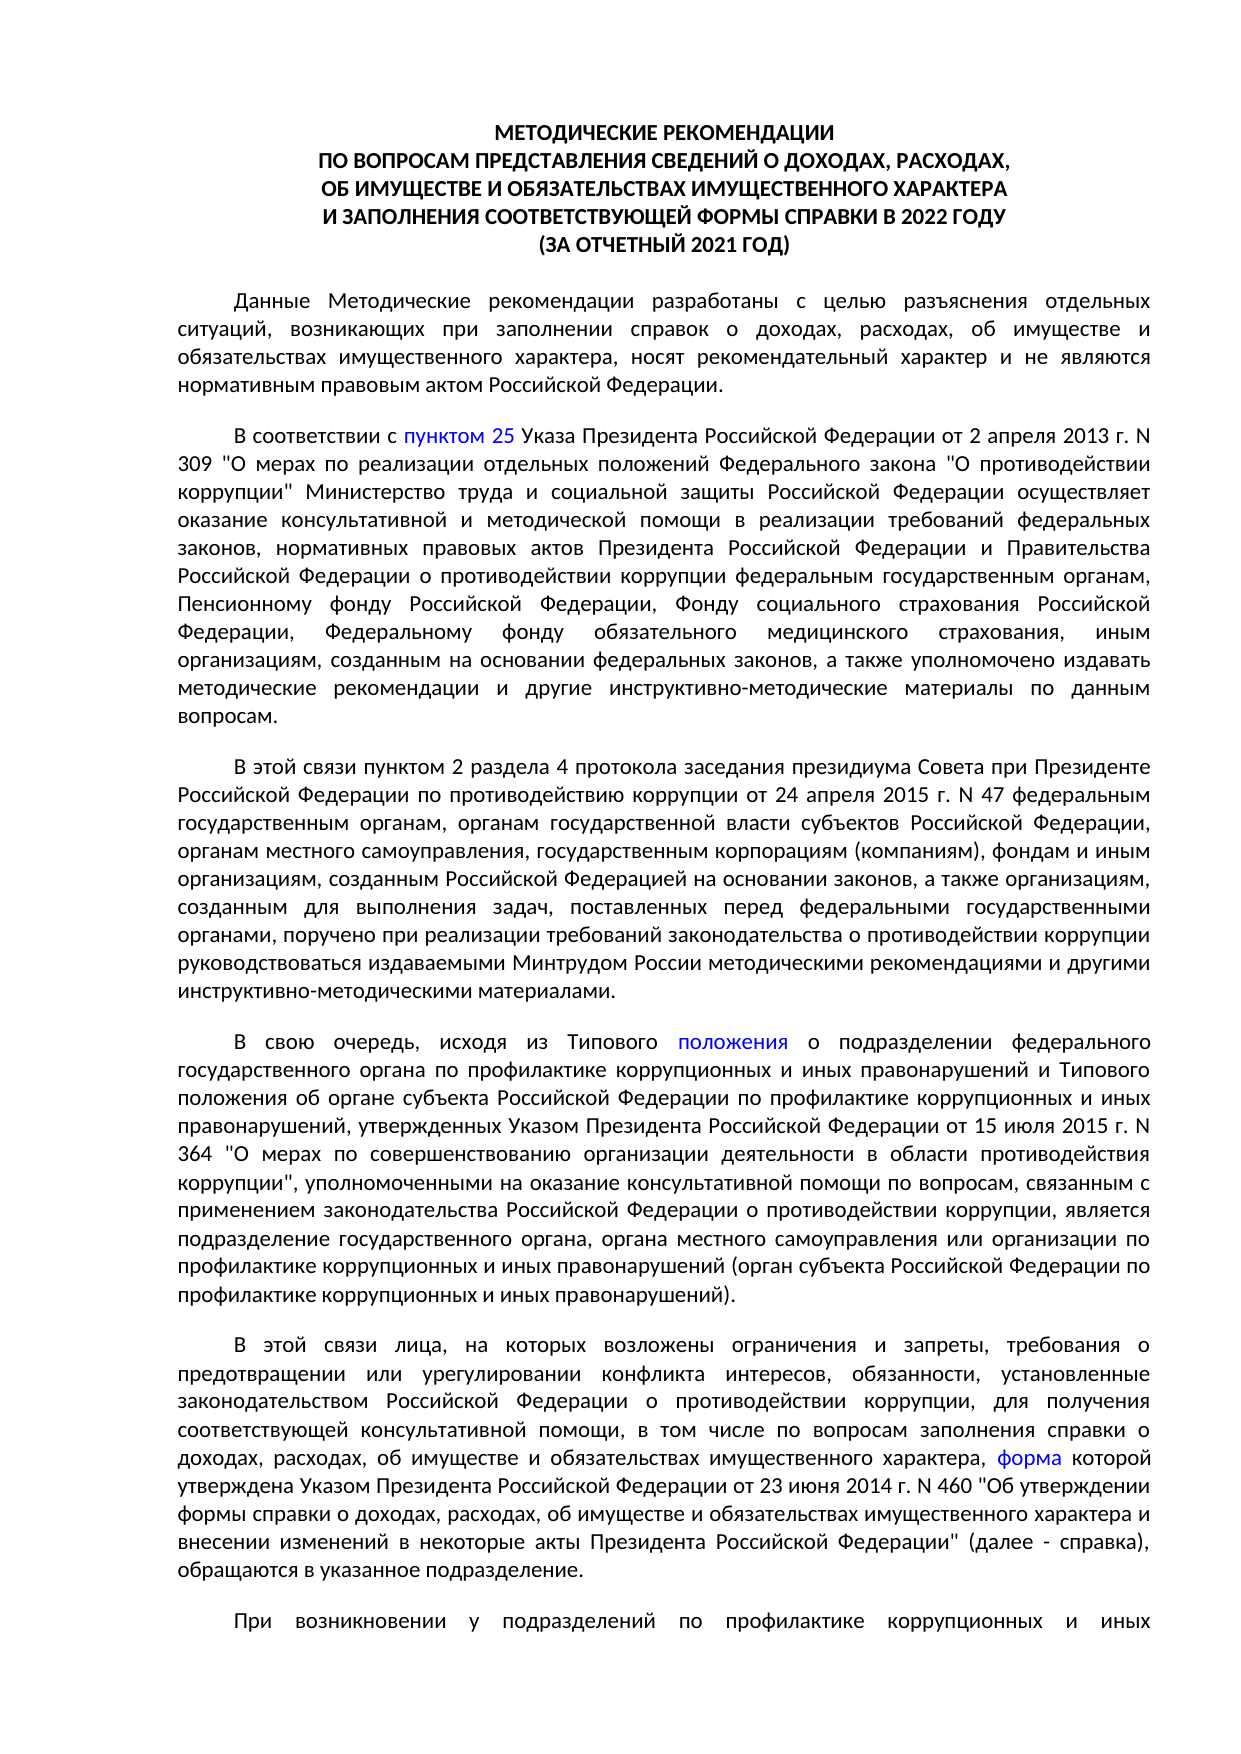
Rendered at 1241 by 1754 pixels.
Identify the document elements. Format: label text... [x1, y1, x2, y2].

title И ЗАПОЛНЕНИЯ СООТВЕТСТВУЮЩЕЙ ФОРМЫ СПРАВКИ В 2022 ГОДУ [177, 202, 1152, 230]
title МЕТОДИЧЕСКИЕ РЕКОМЕНДАЦИИ [177, 118, 1152, 146]
text В этой связи лица, на которых возложены ограничения и запреты, требования о предотвращении или урегулировании конфликта интересов, обязанности, установленные законодательством Российской Федерации о противодействии коррупции, для получения соответствующей консультативной помощи, в том числе по вопросам заполнения справки о доходах, расходах, об имуществе и обязательствах имущественного характера, форма которой утверждена Указом Президента Российской Федерации от 23 июня 2014 г. N 460 "Об утверждении формы справки о доходах, расходах, об имуществе и обязательствах имущественного характера и внесении изменений в некоторые акты Президента Российской Федерации" (далее - справка), обращаются в указанное подразделение. [177, 1331, 1152, 1583]
text В соответствии с пунктом 25 Указа Президента Российской Федерации от 2 апреля 2013 г. N 309 "О мерах по реализации отдельных положений Федерального закона "О противодействии коррупции" Министерство труда и социальной защиты Российской Федерации осуществляет оказание консультативной и методической помощи в реализации требований федеральных законов, нормативных правовых актов Президента Российской Федерации и Правительства Российской Федерации о противодействии коррупции федеральным государственным органам, Пенсионному фонду Российской Федерации, Фонду социального страхования Российской Федерации, Федеральному фонду обязательного медицинского страхования, иным организациям, созданным на основании федеральных законов, а также уполномочено издавать методические рекомендации и другие инструктивно-методические материалы по данным вопросам. [177, 421, 1152, 729]
text В этой связи пунктом 2 раздела 4 протокола заседания президиума Совета при Президенте Российской Федерации по противодействию коррупции от 24 апреля 2015 г. N 47 федеральным государственным органам, органам государственной власти субъектов Российской Федерации, органам местного самоуправления, государственным корпорациям (компаниям), фондам и иным организациям, созданным Российской Федерацией на основании законов, а также организациям, созданным для выполнения задач, поставленных перед федеральными государственными органами, поручено при реализации требований законодательства о противодействии коррупции руководствоваться издаваемыми Минтрудом России методическими рекомендациями и другими инструктивно-методическими материалами. [177, 752, 1152, 1004]
title (ЗА ОТЧЕТНЫЙ 2021 ГОД) [177, 230, 1152, 258]
text Данные Методические рекомендации разработаны с целью разъяснения отдельных ситуаций, возникающих при заполнении справок о доходах, расходах, об имуществе и обязательствах имущественного характера, носят рекомендательный характер и не являются нормативным правовым актом Российской Федерации. [177, 286, 1152, 398]
text В свою очередь, исходя из Типового положения о подразделении федерального государственного органа по профилактике коррупционных и иных правонарушений и Типового положения об органе субъекта Российской Федерации по профилактике коррупционных и иных правонарушений, утвержденных Указом Президента Российской Федерации от 15 июля 2015 г. N 364 "О мерах по совершенствованию организации деятельности в области противодействия коррупции", уполномоченными на оказание консультативной помощи по вопросам, связанным с применением законодательства Российской Федерации о противодействии коррупции, является подразделение государственного органа, органа местного самоуправления или организации по профилактике коррупционных и иных правонарушений (орган субъекта Российской Федерации по профилактике коррупционных и иных правонарушений). [177, 1027, 1152, 1308]
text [177, 1606, 1152, 1634]
title ПО ВОПРОСАМ ПРЕДСТАВЛЕНИЯ СВЕДЕНИЙ О ДОХОДАХ, РАСХОДАХ, [177, 146, 1152, 174]
title ОБ ИМУЩЕСТВЕ И ОБЯЗАТЕЛЬСТВАХ ИМУЩЕСТВЕННОГО ХАРАКТЕРА [177, 174, 1152, 202]
